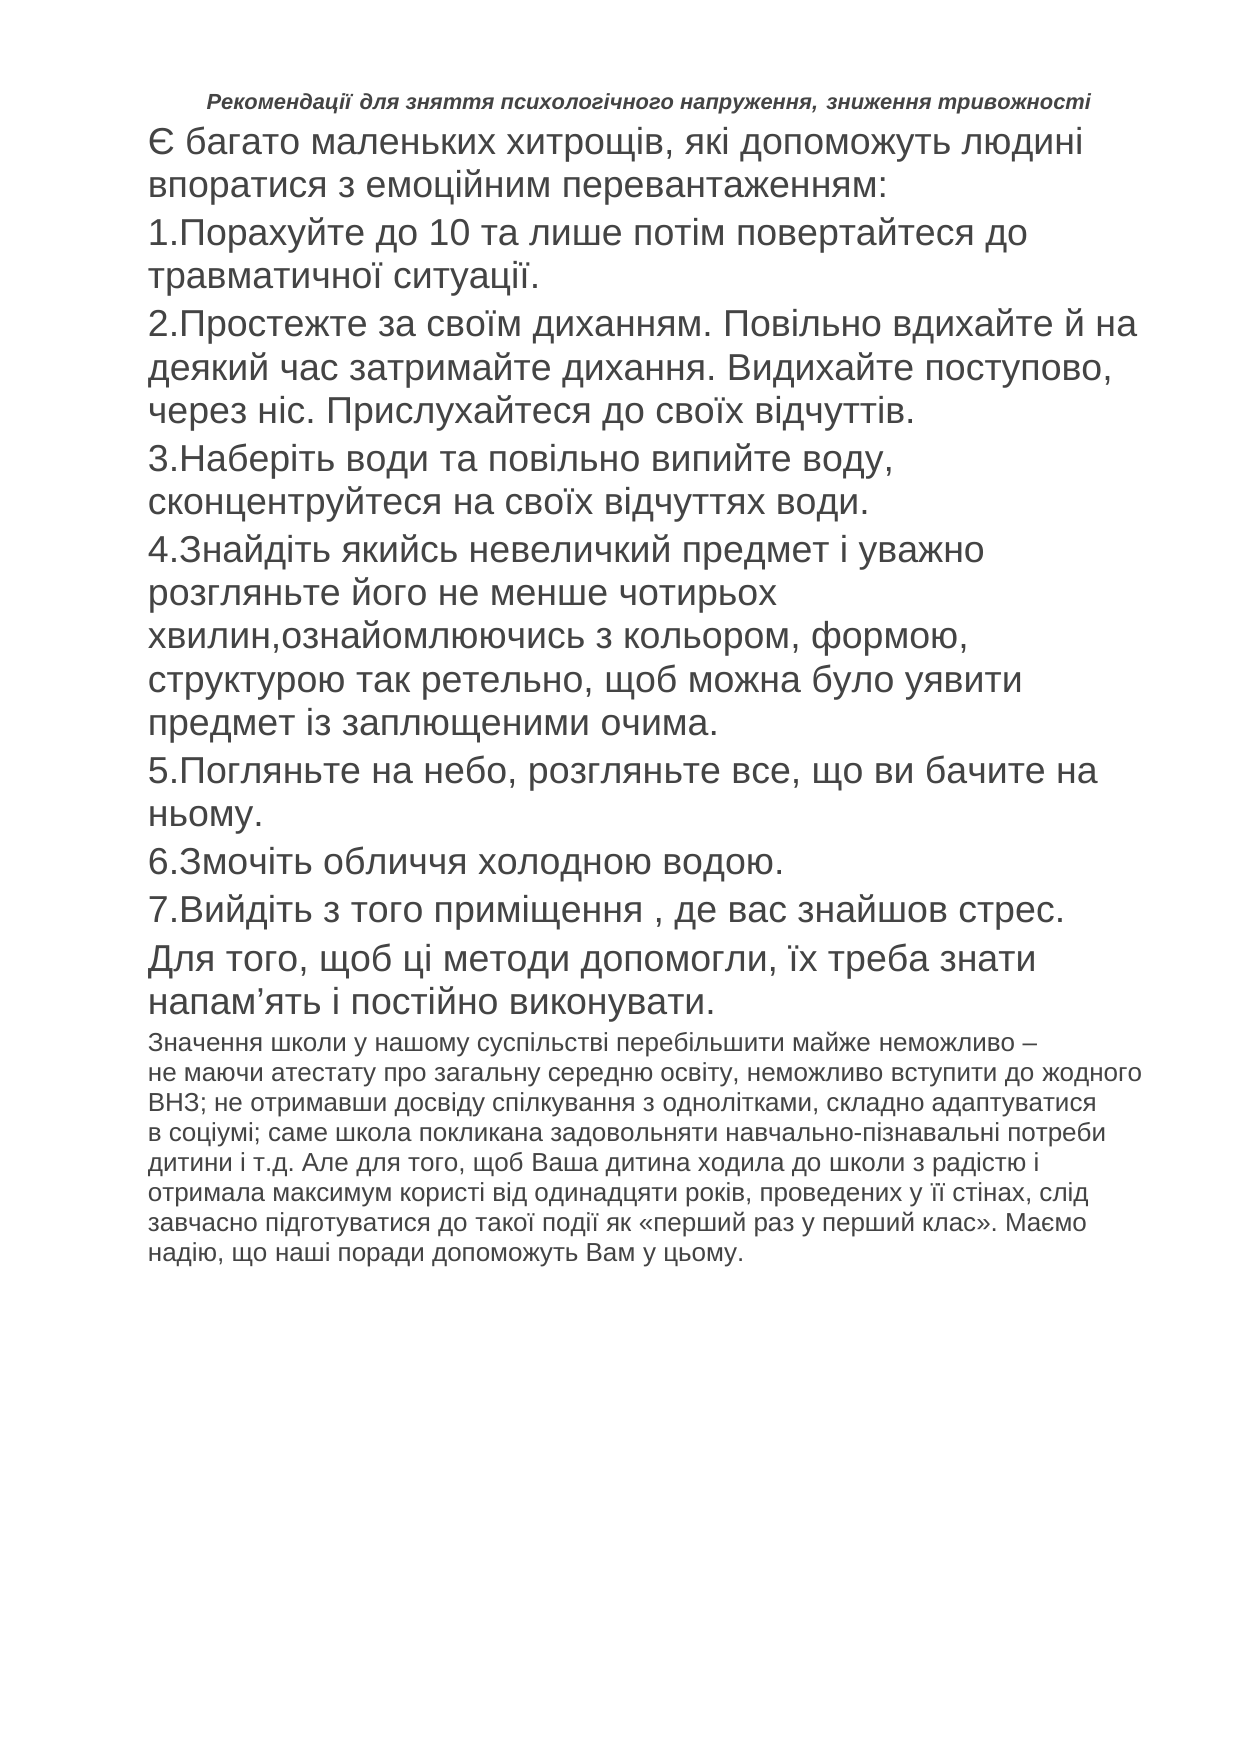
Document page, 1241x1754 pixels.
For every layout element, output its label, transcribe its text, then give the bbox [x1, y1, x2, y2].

text Рекомендації для зняття психологічного напруження, зниження тривожності [148, 88, 1152, 114]
text 7.Вийдіть з того приміщення , де вас знайшов стрес. [148, 888, 1152, 931]
text Є багато маленьких хитрощів, які допоможуть людині впоратися з емоційним перевантаженням: [148, 119, 1152, 205]
text 5.Погляньте на небо, розгляньте все, що ви бачите на ньому. [148, 748, 1152, 834]
text 2.Простежте за своїм диханням. Повільно вдихайте й на деякий час затримайте дихання. Видихайте поступово, через ніс. Прислухайтеся до своїх відчуттів. [148, 302, 1152, 431]
text 4.Знайдіть якийсь невеличкий предмет і уважно розгляньте його не менше чотирьох хвилин,ознайомлюючись з кольором, формою, структурою так ретельно, щоб можна було уявити предмет із заплющеними очима. [148, 527, 1152, 743]
text 3.Наберіть води та повільно випийте воду, сконцентруйтеся на своїх відчуттях води. [148, 436, 1152, 522]
text 1.Порахуйте до 10 та лише потім повертайтеся до травматичної ситуації. [148, 210, 1152, 296]
text Для того, щоб ці методи допомогли, їх треба знати напам’ять і постійно виконувати. [148, 936, 1152, 1022]
text Значення школи у нашому суспільстві перебільшити майже неможливо – не маючи атестату про загальну середню освіту, неможливо вступити до жодного ВНЗ; не отримавши досвіду спілкування з однолітками, складно адаптуватися в соціумі; саме школа покликана задовольняти навчально-пізнавальні потреби дитини і т.д. Але для того, щоб Ваша дитина ходила до школи з радістю і отримала максимум користі від одинадцяти років, проведених у її стінах, слід завчасно підготуватися до такої події як «перший раз у перший клас». Маємо надію, що наші поради допоможуть Вам у цьому. [148, 1027, 1152, 1266]
text 6.Змочіть обличчя холодною водою. [148, 839, 1152, 883]
